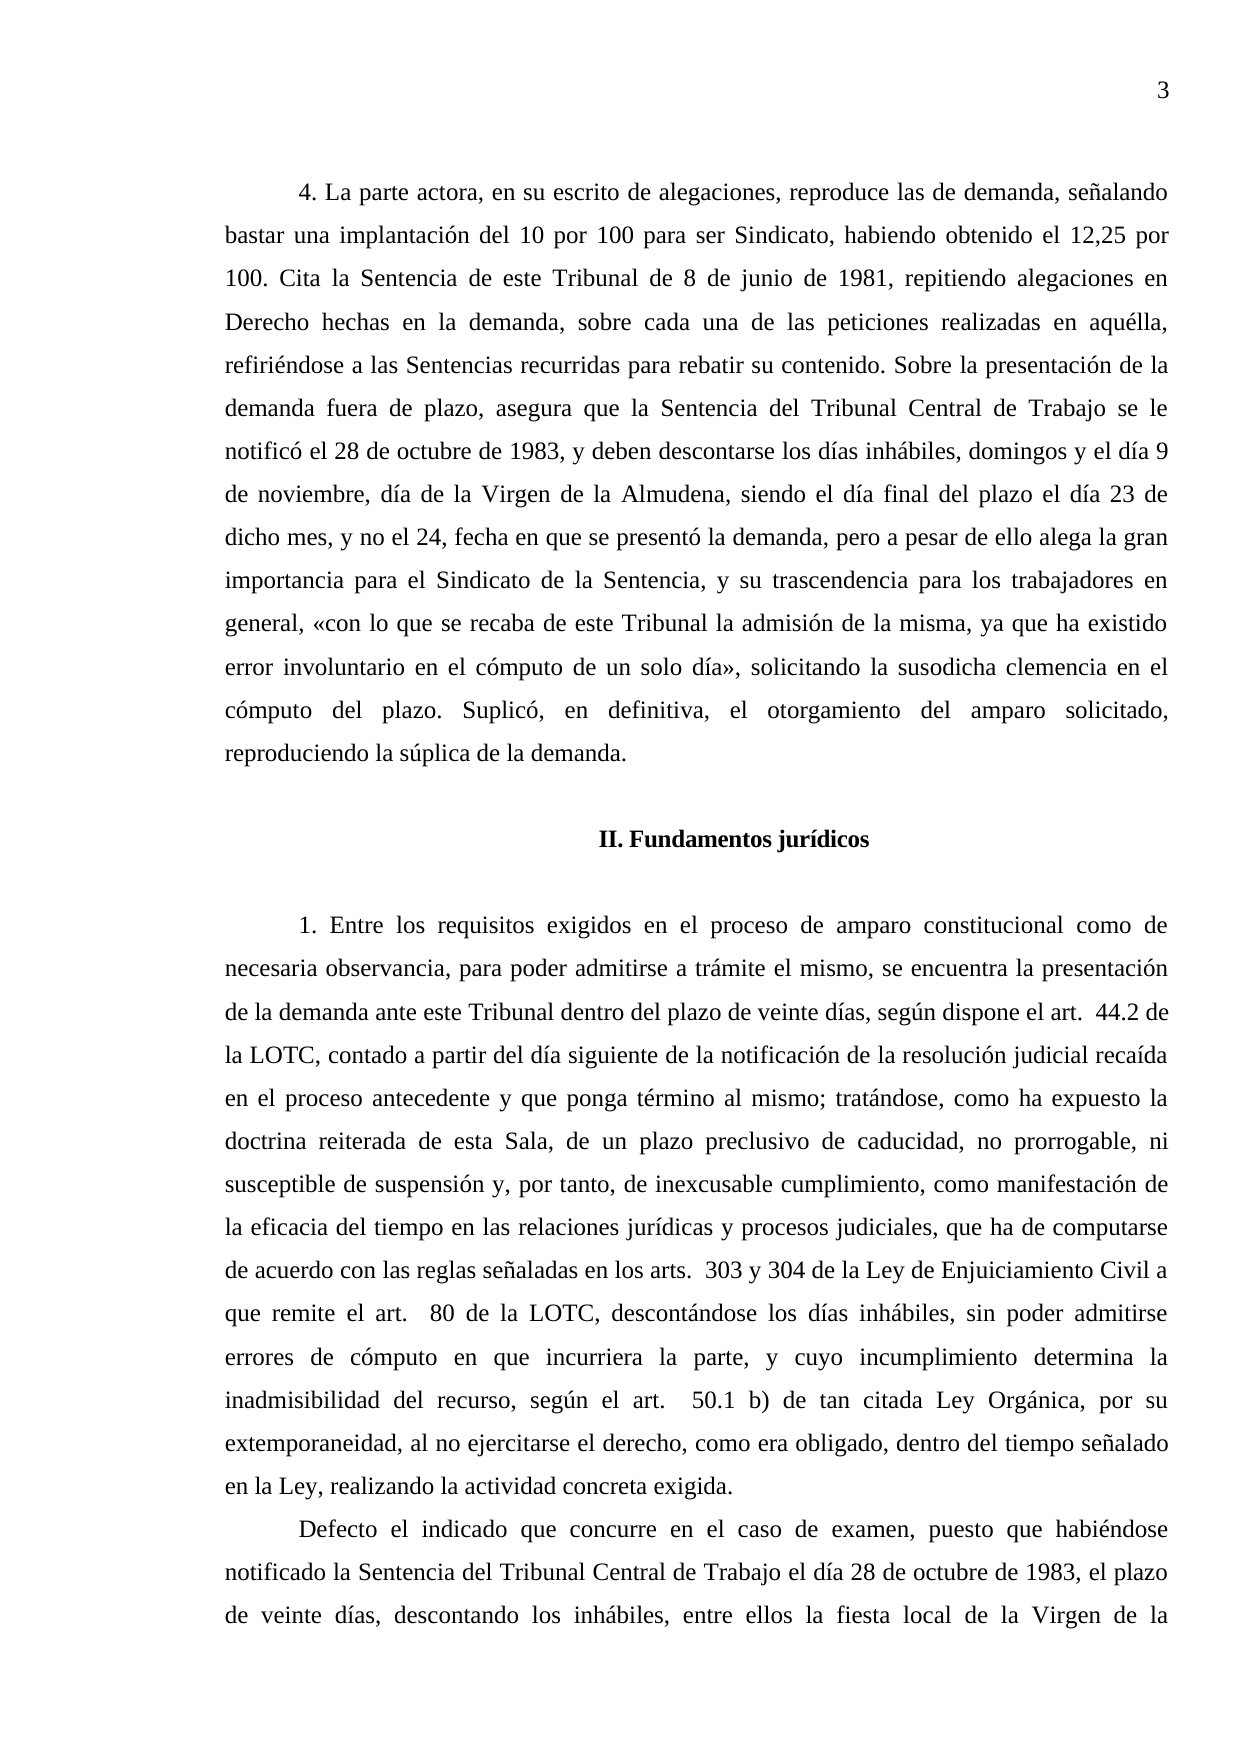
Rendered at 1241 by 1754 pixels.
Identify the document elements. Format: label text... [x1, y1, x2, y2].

text 1. Entre los requisitos exigidos en el proceso de amparo constitucional como de necesaria observancia, para poder admitirse a trámite el mismo, se encuentra la presentación de la demanda ante este Tribunal dentro del plazo de veinte días, según dispone el art. 44.2 de la LOTC, contado a partir del día siguiente de la notificación de la resolución judicial recaída en el proceso antecedente y que ponga término al mismo; tratándose, como ha expuesto la doctrina reiterada de esta Sala, de un plazo preclusivo de caducidad, no prorrogable, ni susceptible de suspensión y, por tanto, de inexcusable cumplimiento, como manifestación de la eficacia del tiempo en las relaciones jurídicas y procesos judiciales, que ha de computarse de acuerdo con las reglas señaladas en los arts. 303 y 304 de la Ley de Enjuiciamiento Civil a que remite el art. 80 de la LOTC, descontándose los días inhábiles, sin poder admitirse errores de cómputo en que incurriera la parte, y cuyo incumplimiento determina la inadmisibilidad del recurso, según el art. 50.1 b) de tan citada Ley Orgánica, por su extemporaneidad, al no ejercitarse el derecho, como era obligado, dentro del tiempo señalado en la Ley, realizando la actividad concreta exigida. [224, 910, 1169, 1500]
text 4. La parte actora, en su escrito de alegaciones, reproduce las de demanda, señalando bastar una implantación del 10 por 100 para ser Sindicato, habiendo obtenido el 12,25 por 100. Cita la Sentencia de este Tribunal de 8 de junio de 1981, repitiendo alegaciones en Derecho hechas en la demanda, sobre cada una de las peticiones realizadas en aquélla, refiriéndose a las Sentencias recurridas para rebatir su contenido. Sobre la presentación de la demanda fuera de plazo, asegura que la Sentencia del Tribunal Central de Trabajo se le notificó el 28 de octubre de 1983, y deben descontarse los días inhábiles, domingos y el día 9 de noviembre, día de la Virgen de la Almudena, siendo el día final del plazo el día 23 de dicho mes, y no el 24, fecha en que se presentó la demanda, pero a pesar de ello alega la gran importancia para el Sindicato de la Sentencia, y su trascendencia para los trabajadores en general, «con lo que se recaba de este Tribunal la admisión de la misma, ya que ha existido error involuntario en el cómputo de un solo día», solicitando la susodicha clemencia en el cómputo del plazo. Suplicó, en definitiva, el otorgamiento del amparo solicitado, reproduciendo la súplica de la demanda. [224, 177, 1169, 767]
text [224, 1514, 1169, 1629]
subtitle II. Fundamentos jurídicos [224, 824, 1169, 853]
